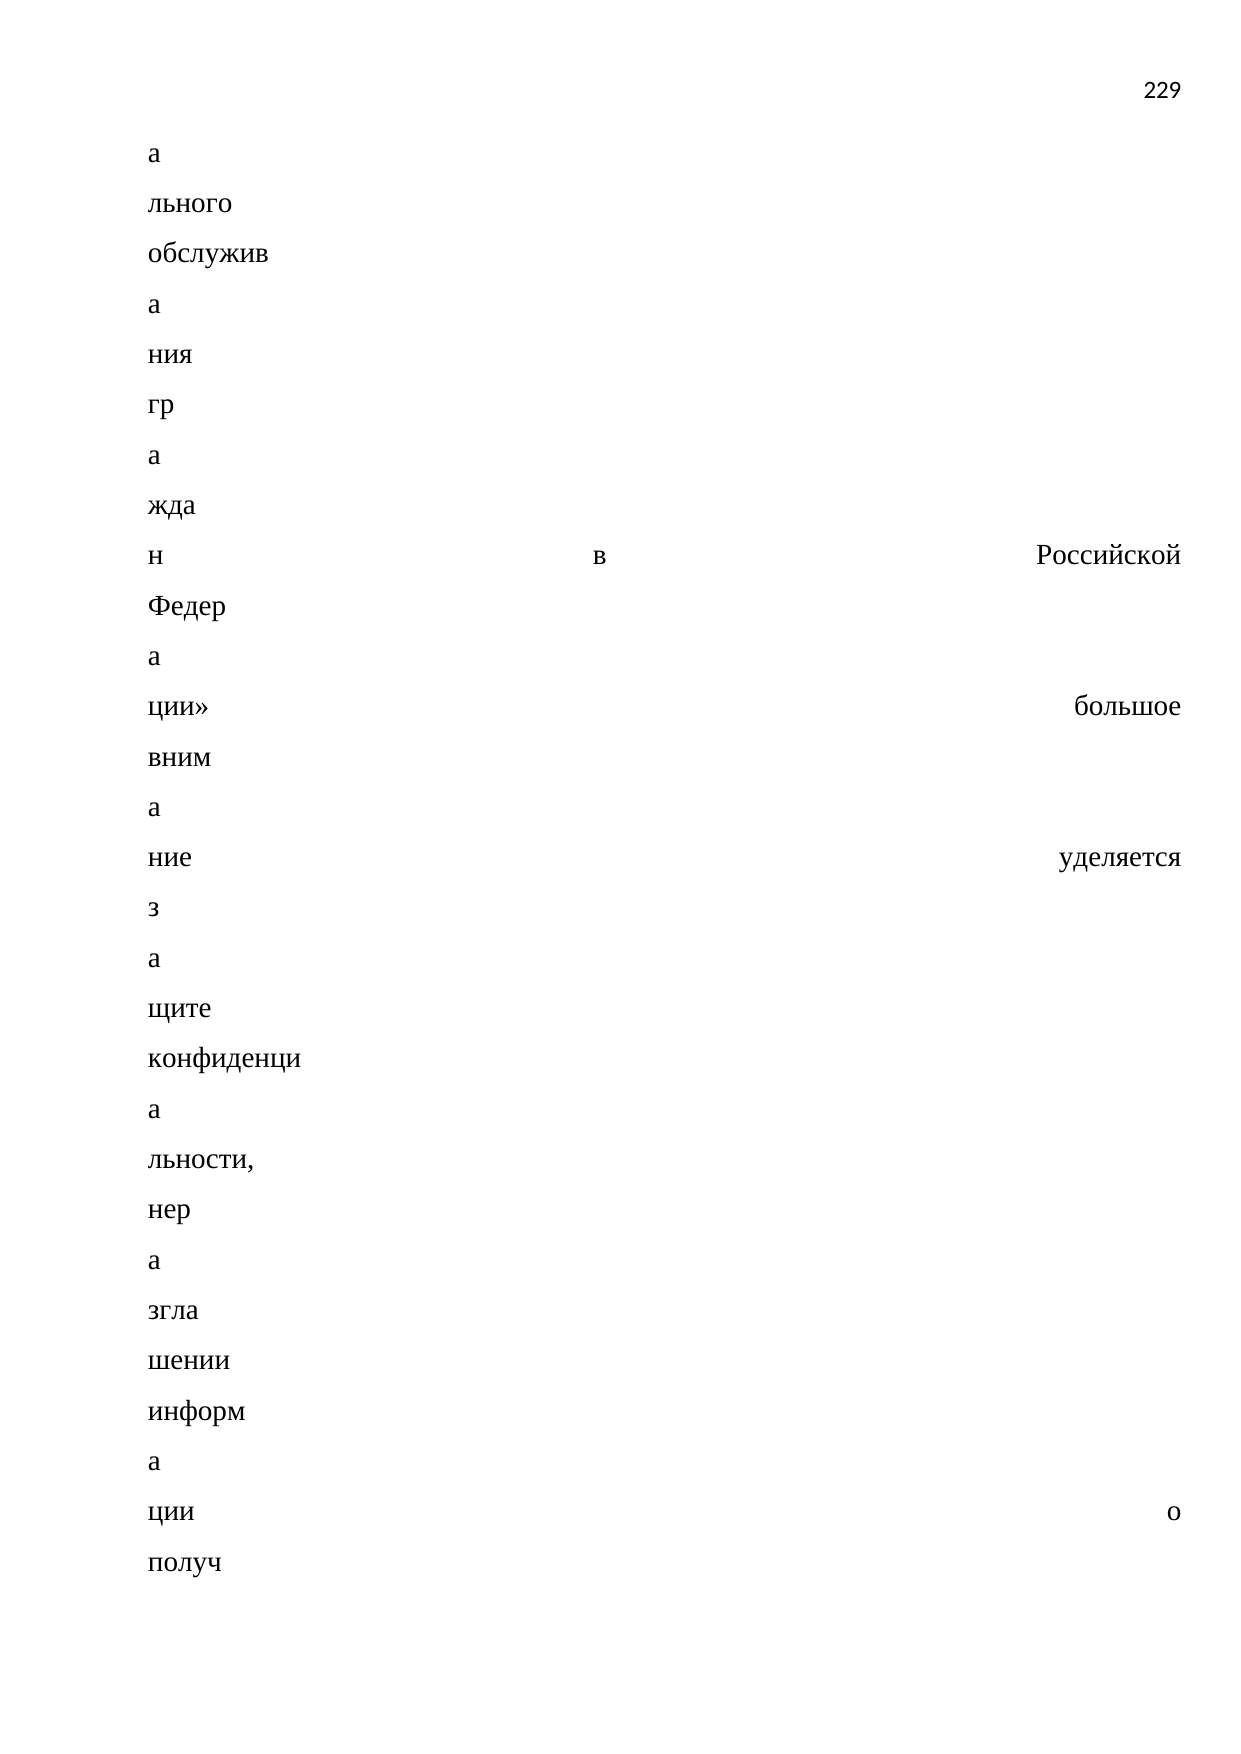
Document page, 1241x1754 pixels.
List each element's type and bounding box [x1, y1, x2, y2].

text [148, 135, 1181, 1577]
